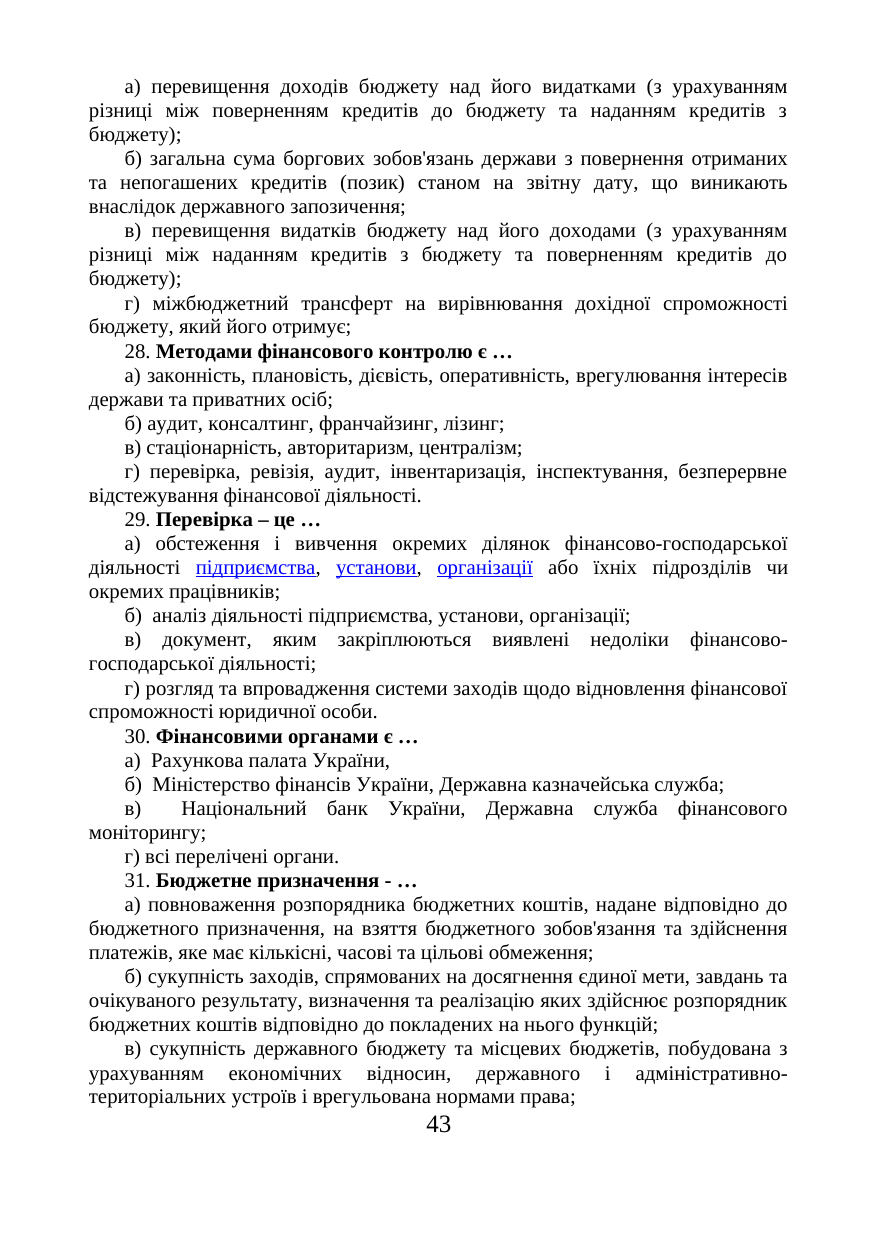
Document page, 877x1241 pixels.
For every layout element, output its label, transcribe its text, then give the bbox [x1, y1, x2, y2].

text б) аудит, консалтинг, франчайзинг, лізинг; [89, 411, 788, 435]
text в) Національний банк України, Державна служба фінансового моніторингу; [89, 796, 788, 844]
text в) документ, яким закріплюються виявлені недоліки фінансово-господарської діяльності; [89, 627, 788, 675]
text г) всі перелічені органи. [89, 844, 788, 868]
text в) сукупність державного бюджету та місцевих бюджетів, побудована з урахуванням економічних відносин, державного і адміністративно-територіальних устроїв і врегульована нормами права; [89, 1036, 788, 1108]
text а) обстеження і вивчення окремих ділянок фінансово-господарської діяльності підприємства, установи, організації або їхніх підрозділів чи окремих працівників; [89, 531, 788, 603]
text б) аналіз діяльності підприємства, установи, організації; [89, 603, 788, 627]
text б) загальна сума боргових зобов'язань держави з повернення отриманих та непогашених кредитів (позик) станом на звітну дату, що виникають внаслідок державного запозичення; [89, 146, 788, 218]
text в) стаціонарність, авторитаризм, централізм; [89, 435, 788, 459]
text б) сукупність заходів, спрямованих на досягнення єдиної мети, завдань та очікуваного результату, визначення та реалізацію яких здійснює розпорядник бюджетних коштів відповідно до покладених на нього функцій; [89, 964, 788, 1036]
text 30. Фінансовими органами є … [89, 723, 788, 748]
text а) Рахункова палата України, [89, 748, 788, 772]
text а) законність, плановість, дієвість, оперативність, врегулювання інтересів держави та приватних осіб; [89, 363, 788, 411]
text 28. Методами фінансового контролю є … [89, 338, 788, 363]
text г) міжбюджетний трансферт на вирівнювання дохідної спроможності бюджету, який його отримує; [89, 290, 788, 338]
text в) перевищення видатків бюджету над його доходами (з урахуванням різниці між наданням кредитів з бюджету та поверненням кредитів до бюджету); [89, 218, 788, 290]
text 29. Перевірка – це … [89, 507, 788, 531]
text а) перевищення доходів бюджету над його видатками (з урахуванням різниці між поверненням кредитів до бюджету та наданням кредитів з бюджету); [89, 74, 788, 146]
text 31. Бюджетне призначення - … [89, 868, 788, 892]
text г) перевірка, ревізія, аудит, інвентаризація, інспектування, безперервне відстежування фінансової діяльності. [89, 459, 788, 507]
text а) повноваження розпорядника бюджетних коштів, надане відповідно до бюджетного призначення, на взяття бюджетного зобов'язання та здійснення платежів, яке має кількісні, часові та цільові обмеження; [89, 892, 788, 964]
text б) Міністерство фінансів України, Державна казначейська служба; [89, 772, 788, 796]
text г) розгляд та впровадження системи заходів щодо відновлення фінансової спроможності юридичної особи. [89, 675, 788, 723]
